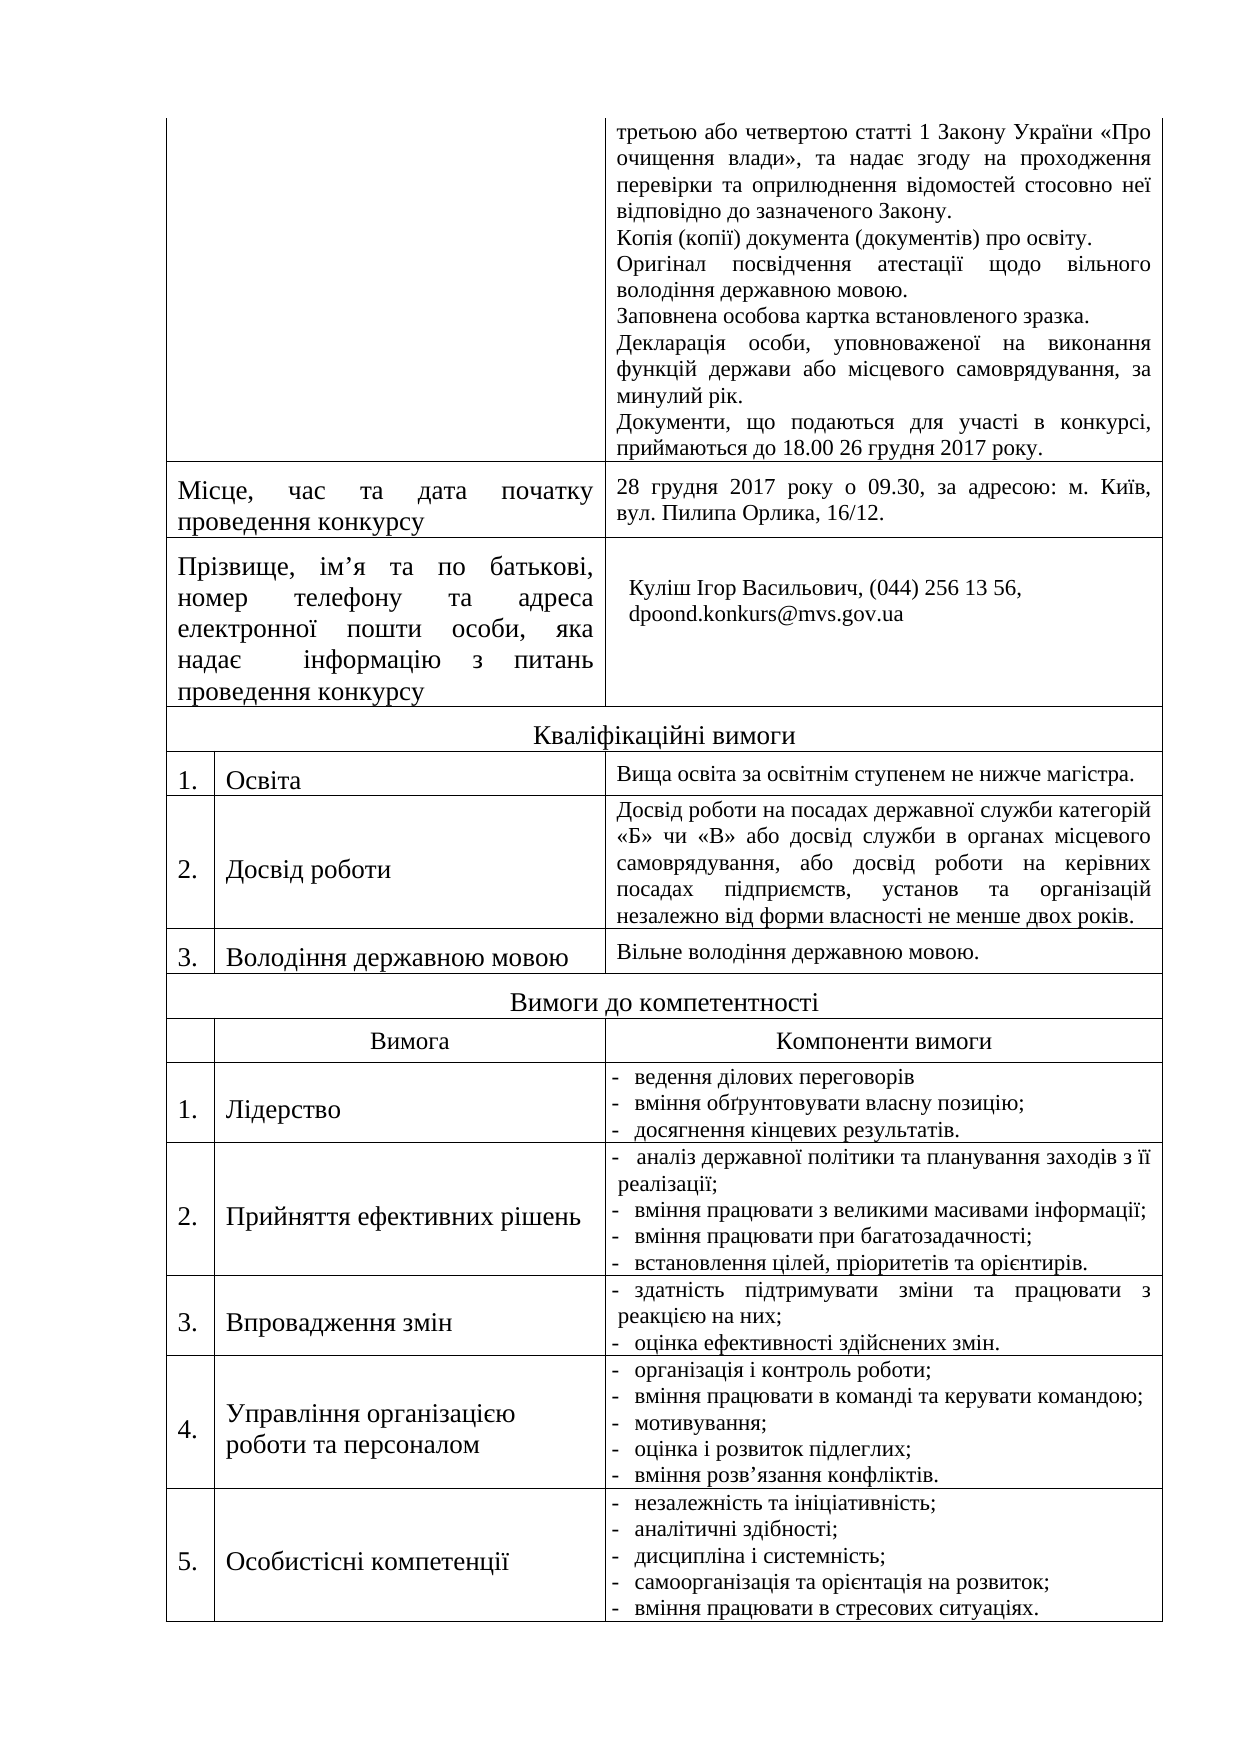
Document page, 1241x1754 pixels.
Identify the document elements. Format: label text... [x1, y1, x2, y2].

table_cell Досвід роботи на посадах державної служби категорій «Б» чи «В» або досвід служби в органах місцевого самоврядування, або досвід роботи на керівних посадах підприємств, установ та організацій незалежно від форми власності не менше двох років. [606, 796, 1162, 928]
table_cell Прізвище, ім’я та по батькові, номер телефону та адреса електронної пошти особи, яка надає інформацію з питань проведення конкурсу [167, 538, 605, 706]
table_cell [167, 752, 214, 795]
table_cell [167, 1489, 214, 1621]
table_cell Прийняття ефективних рішень [215, 1143, 605, 1275]
table_cell Вільне володіння державною мовою. [606, 929, 1162, 973]
table_cell Вимога [215, 1019, 605, 1062]
table_cell Лідерство [215, 1063, 605, 1142]
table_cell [606, 118, 1162, 223]
table_cell [167, 1019, 214, 1062]
table_cell [167, 1063, 214, 1142]
table_cell Вимоги до компетентності [167, 974, 1162, 1017]
table_cell Освіта [215, 752, 605, 795]
table_cell Компоненти вимоги [606, 1019, 1162, 1062]
table_cell [167, 1143, 214, 1275]
table_cell Володіння державною мовою [215, 929, 605, 973]
table_cell Управління організацією роботи та персоналом [215, 1356, 605, 1488]
table_cell Досвід роботи [215, 796, 605, 928]
table_cell 28 грудня 2017 року о 09.30, за адресою: м. Київ, вул. Пилипа Орлика, 16/12. [606, 462, 1162, 537]
table_cell організація і контроль роботи; вміння працювати в команді та керувати командою; мотивування; оцінка і розвиток підлеглих; вміння розв’язання конфліктів. [606, 1356, 1162, 1488]
table_cell здатність підтримувати зміни та працювати з реакцією на них; оцінка ефективності здійснених змін. [606, 1276, 1162, 1355]
table_cell [167, 1276, 214, 1355]
table_cell ведення ділових переговорів вміння обґрунтовувати власну позицію; досягнення кінцевих результатів. [606, 1063, 1162, 1142]
table_cell незалежність та ініціативність; аналітичні здібності; дисципліна і системність; самоорганізація та орієнтація на розвиток; вміння працювати в стресових ситуаціях. [606, 1489, 1162, 1621]
table_cell Впровадження змін [215, 1276, 605, 1355]
table_cell Кваліфікаційні вимоги [167, 707, 1162, 751]
table_cell [167, 929, 214, 973]
table_cell Декларація особи, уповноваженої на виконання функцій держави або місцевого самоврядування, за минулий рік. [606, 329, 1162, 408]
table_cell Документи, що подаються для участі в конкурсі, приймаються до 18.00 26 грудня 2017 року. [606, 408, 1162, 461]
table_cell [167, 796, 214, 928]
table_cell Особистісні компетенції [215, 1489, 605, 1621]
table_cell Вища освіта за освітнім ступенем не нижче магістра. [606, 752, 1162, 795]
table_cell Куліш Ігор Васильович, (044) 256 13 56, dpoond.konkurs@mvs.gov.ua [606, 538, 1162, 706]
table_cell Місце, час та дата початку проведення конкурсу [167, 462, 605, 537]
table_cell Заповнена особова картка встановленого зразка. [606, 303, 1162, 329]
table_cell Копія (копії) документа (документів) про освіту. [606, 224, 1162, 250]
table_cell Оригінал посвідчення атестації щодо вільного володіння державною мовою. [606, 250, 1162, 303]
table_cell аналіз державної політики та планування заходів з її реалізації; вміння працювати з великими масивами інформації; вміння працювати при багатозадачності; встановлення цілей, пріоритетів та орієнтирів. [606, 1143, 1162, 1275]
table_cell [167, 1356, 214, 1488]
